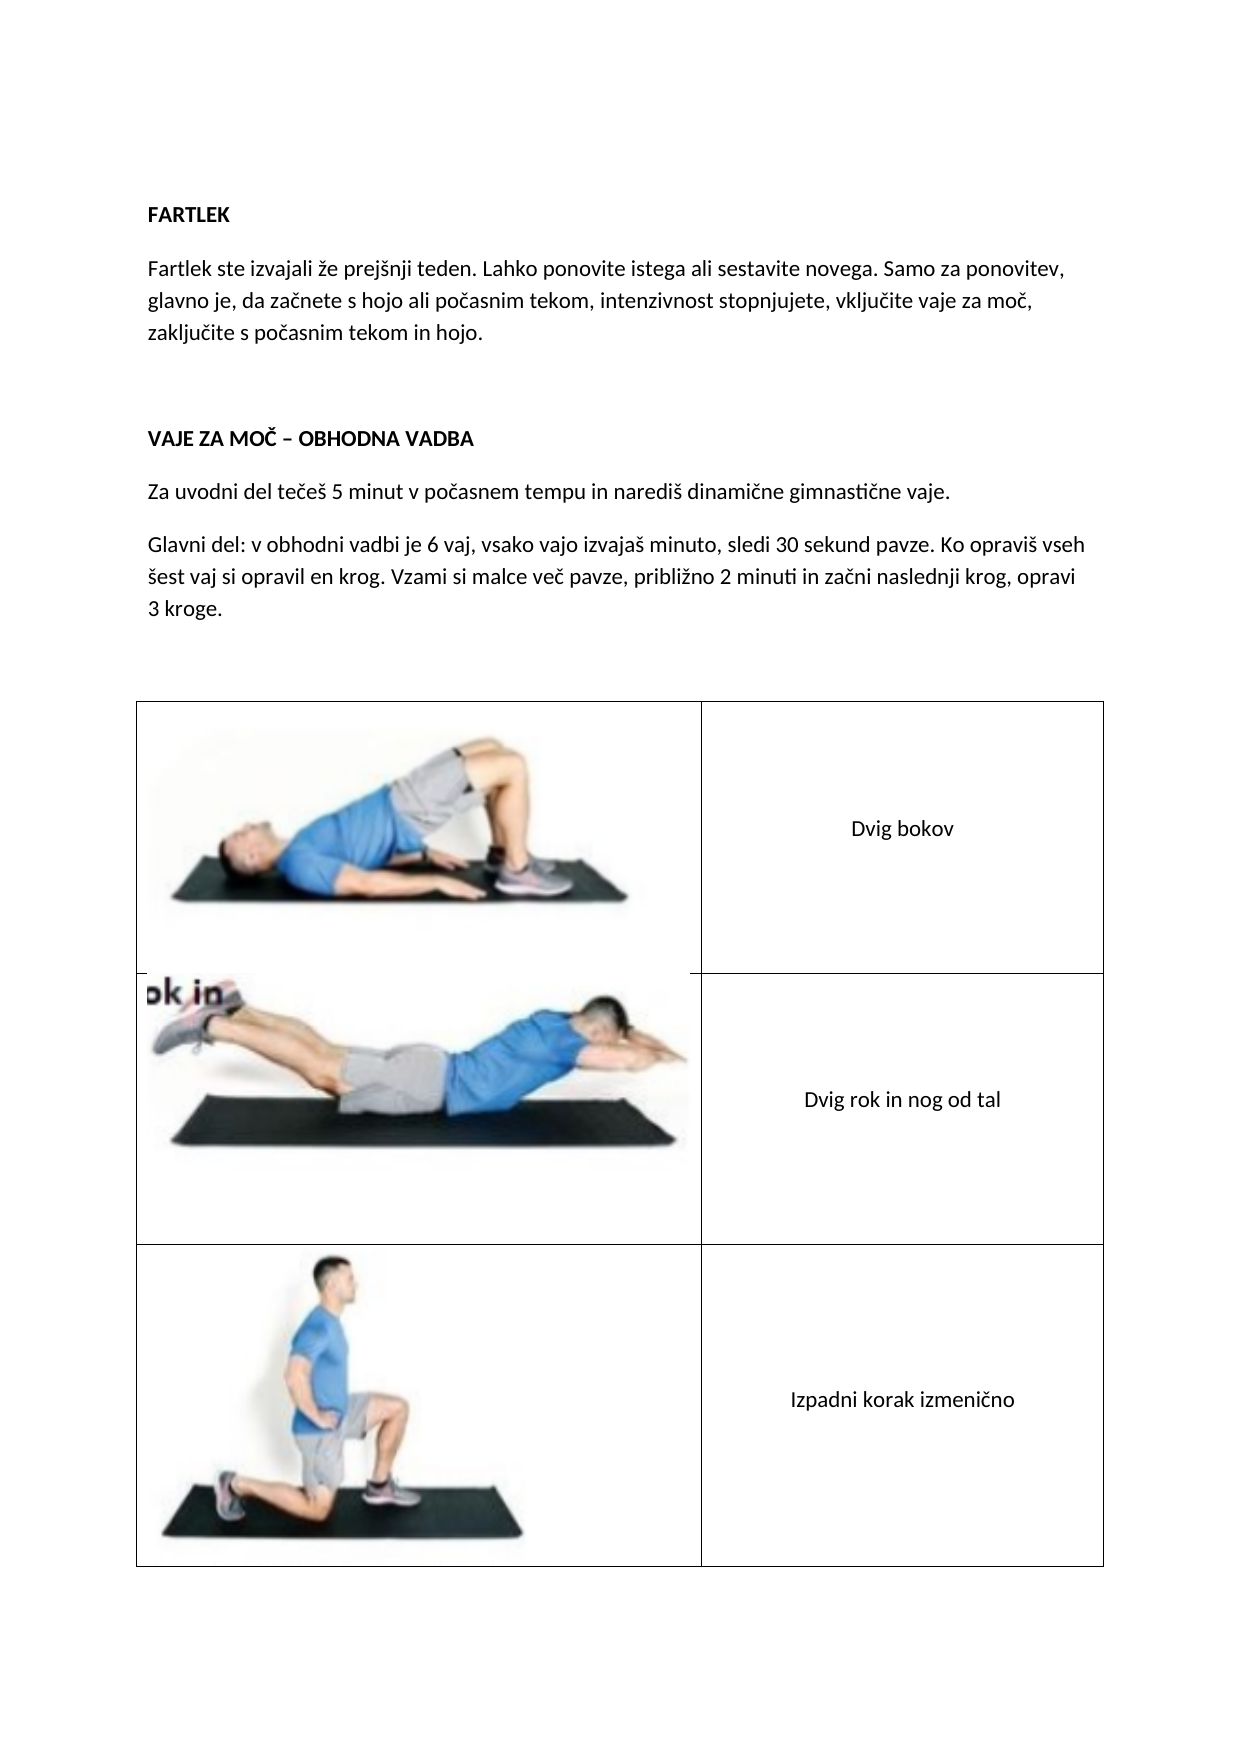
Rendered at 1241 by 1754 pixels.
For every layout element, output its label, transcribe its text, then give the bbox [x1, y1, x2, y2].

table_cell Dvig rok in nog od tal [702, 974, 1103, 1244]
text Fartlek ste izvajali že prejšnji teden. Lahko ponovite istega ali sestavite novega. Samo za ponovitev, glavno je, da začnete s hojo ali počasnim tekom, intenzivnost stopnjujete, vključite vaje za moč, zaključite s počasnim tekom in hojo. [148, 254, 1093, 346]
text FARTLEK [148, 201, 1093, 229]
table_cell Izpadni korak izmenično [702, 1245, 1103, 1566]
table_cell [137, 1245, 147, 1566]
picture [147, 1245, 551, 1566]
table_cell [551, 1245, 701, 1566]
text Za uvodni del tečeš 5 minut v počasnem tempu in narediš dinamične gimnastične vaje. [148, 477, 1093, 505]
picture [147, 973, 690, 1182]
table_header Dvig bokov [702, 702, 1103, 972]
table_header [137, 702, 701, 972]
picture [147, 729, 679, 942]
text VAJE ZA MOČ – OBHODNA VADBA [148, 424, 1093, 452]
text Glavni del: v obhodni vadbi je 6 vaj, vsako vajo izvajaš minuto, sledi 30 sekund pavze. Ko opraviš vseh šest vaj si opravil en krog. Vzami si malce več pavze, približno 2 minuti in začni naslednji krog, opravi 3 kroge. [148, 530, 1093, 622]
table_cell [137, 974, 701, 1244]
